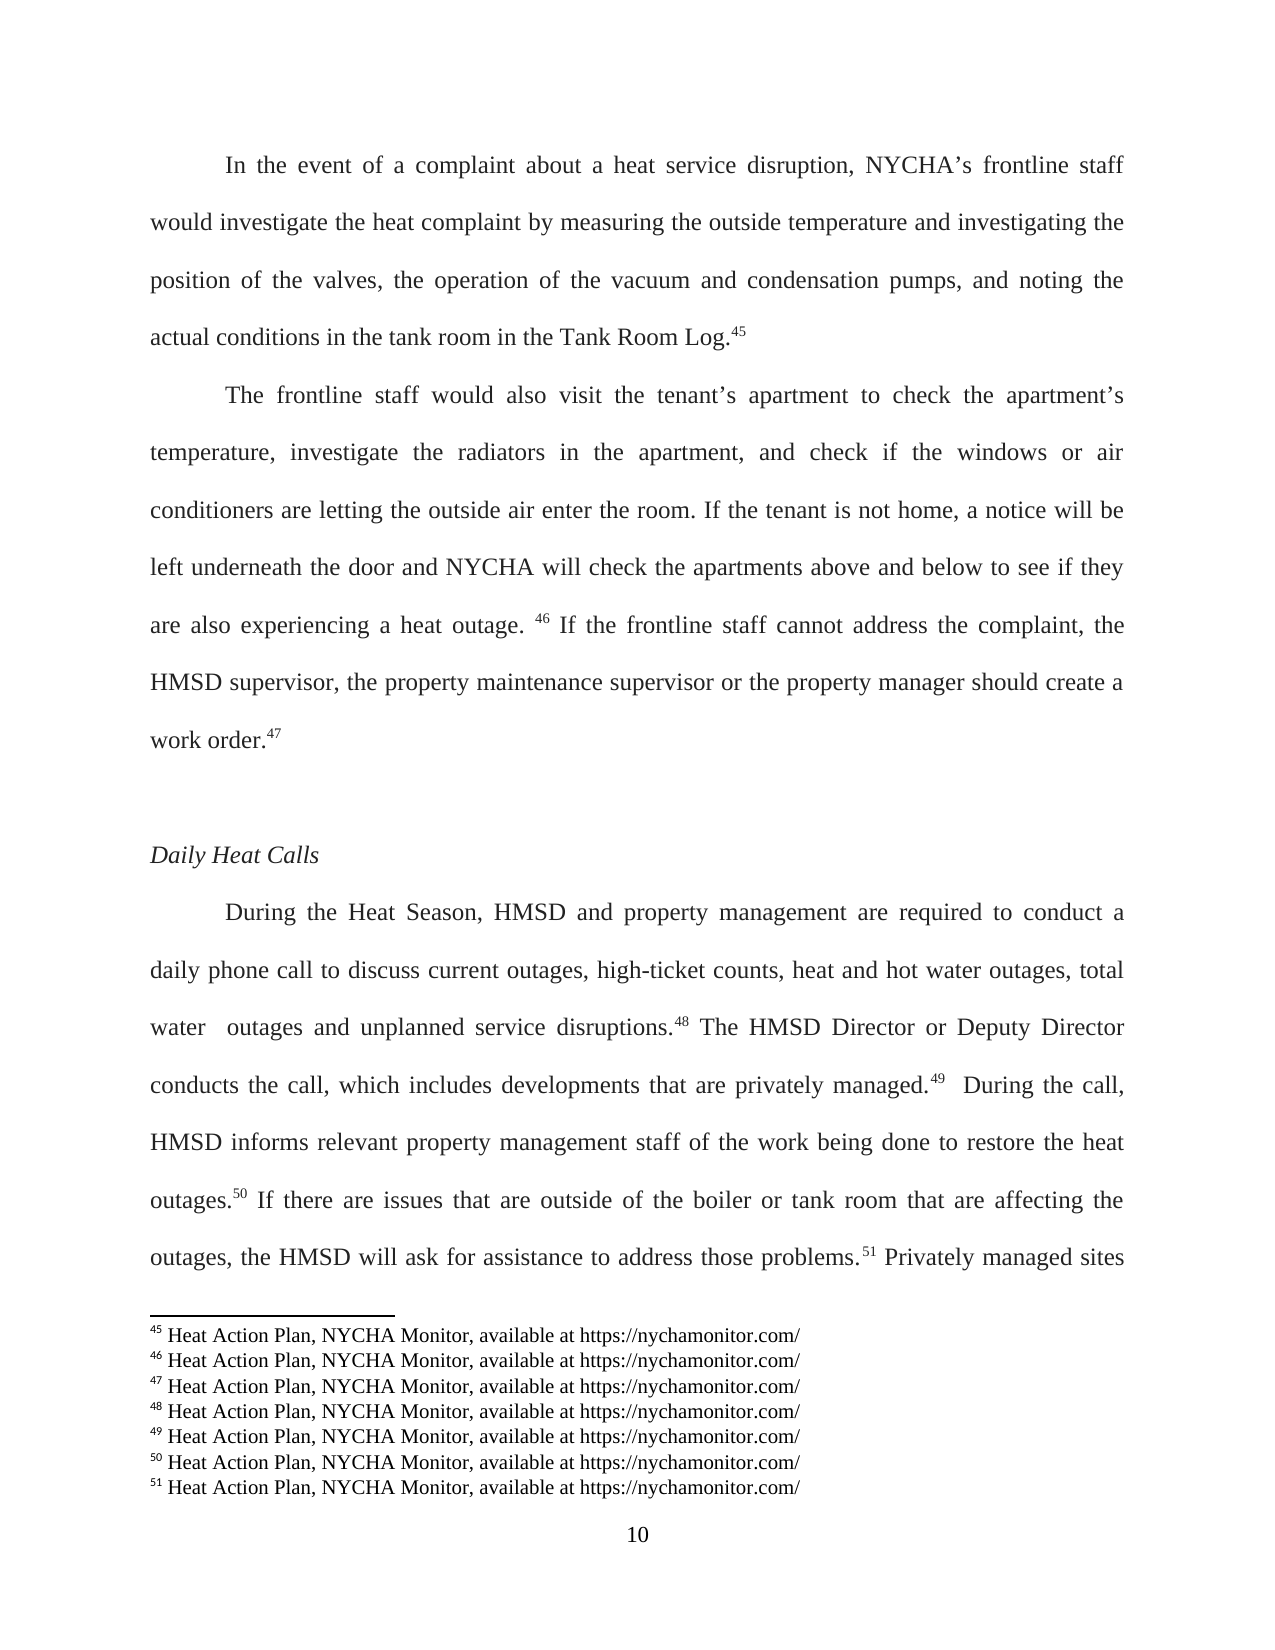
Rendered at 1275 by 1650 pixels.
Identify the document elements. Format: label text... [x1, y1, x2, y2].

text In the event of a complaint about a heat service disruption, NYCHA’s frontline staff would investigate the heat complaint by measuring the outside temperature and investigating the position of the valves, the operation of the vacuum and condensation pumps, and noting the actual conditions in the tank room in the Tank Room Log. [150, 150, 1125, 351]
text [150, 897, 1125, 1271]
text The frontline staff would also visit the tenant’s apartment to check the apartment’s temperature, investigate the radiators in the apartment, and check if the windows or air conditioners are letting the outside air enter the room. If the tenant is not home, a notice will be left underneath the door and NYCHA will check the apartments above and below to see if they are also experiencing a heat outage. If the frontline staff cannot address the complaint, the HMSD supervisor, the property maintenance supervisor or the property manager should create a work order. [150, 380, 1125, 754]
text Daily Heat Calls [150, 840, 1125, 869]
